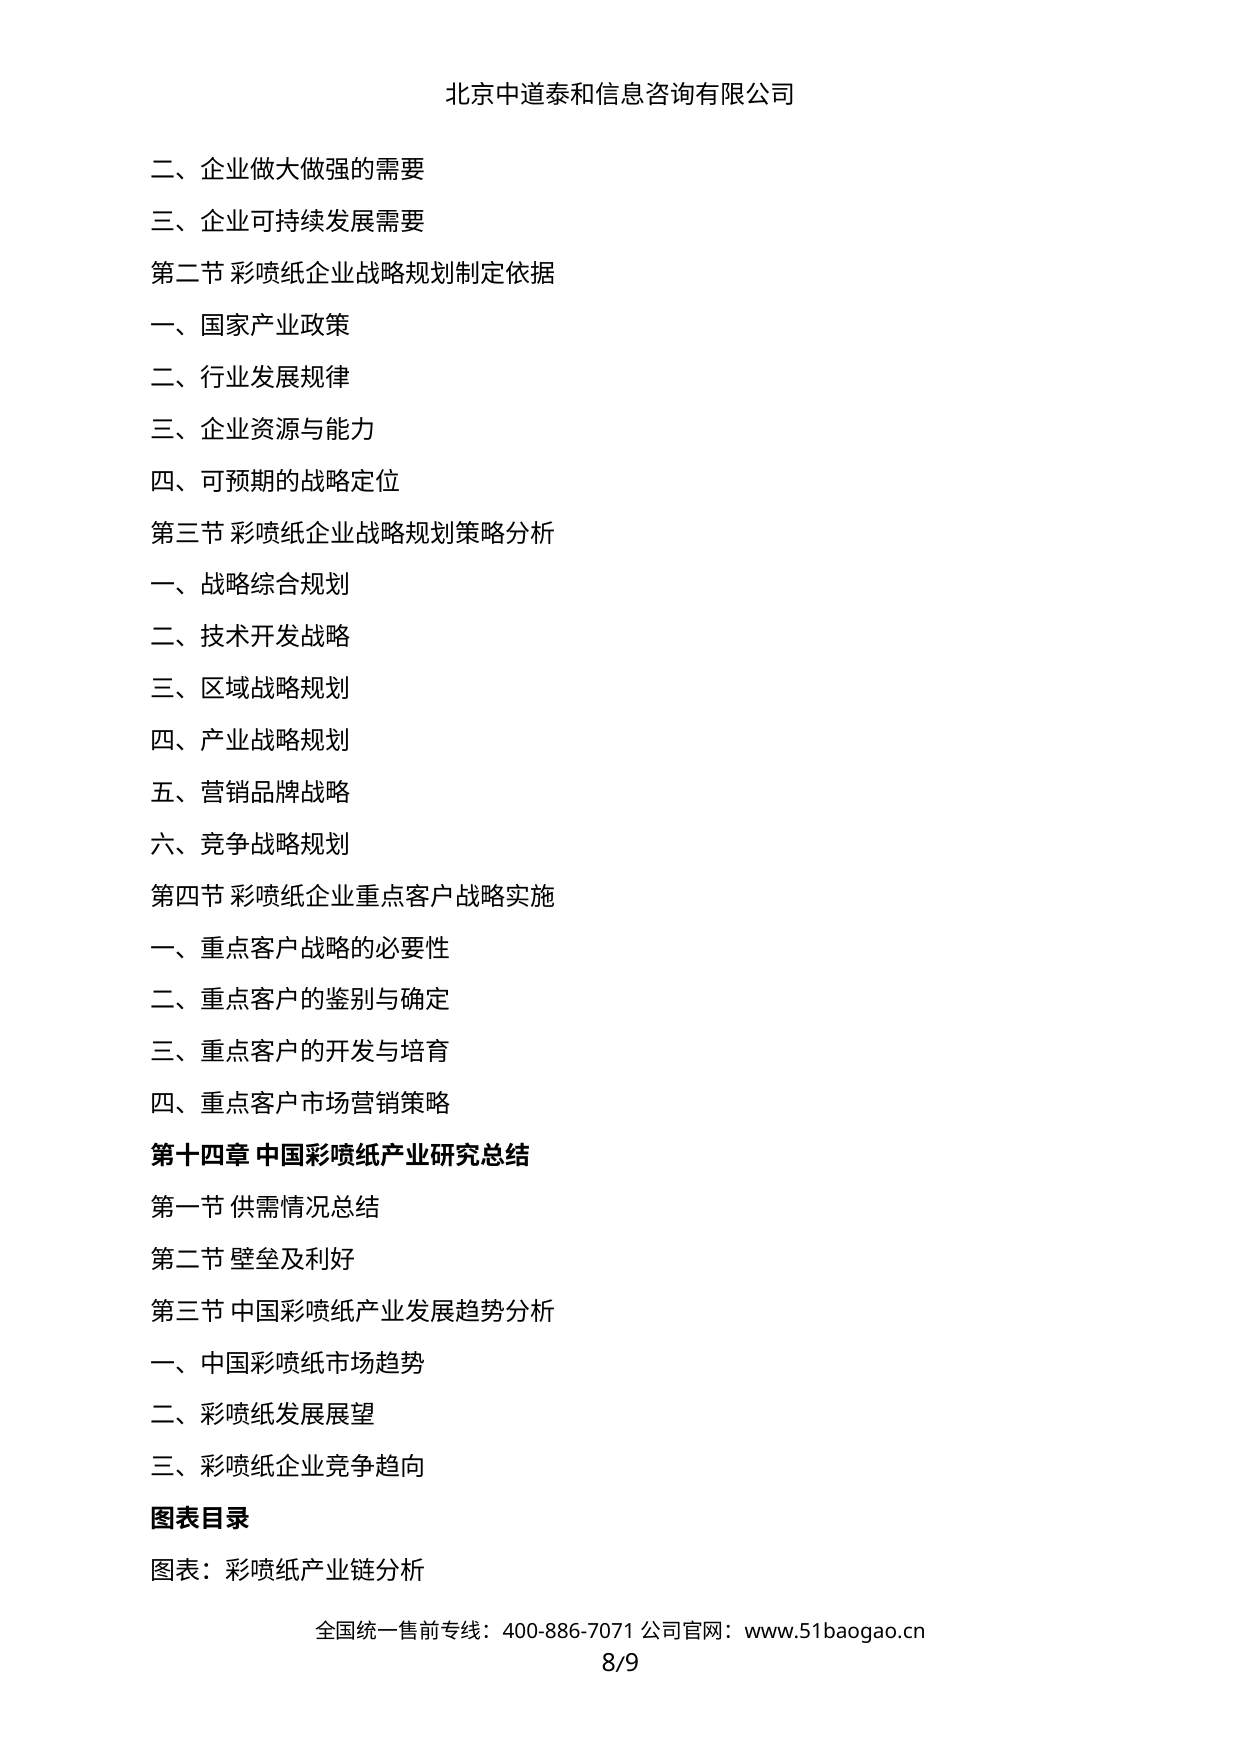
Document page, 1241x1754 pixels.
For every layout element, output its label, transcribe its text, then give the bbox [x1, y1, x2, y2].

text 二、重点客户的鉴别与确定 [150, 980, 1090, 1016]
text 六、竞争战略规划 [150, 824, 1090, 861]
text 第四节 彩喷纸企业重点客户战略实施 [150, 876, 1090, 912]
text 第十四章 中国彩喷纸产业研究总结 [150, 1136, 1090, 1172]
text 图表目录 [150, 1499, 1090, 1535]
text 一、战略综合规划 [150, 565, 1090, 601]
text 三、区域战略规划 [150, 669, 1090, 705]
text 第三节 中国彩喷纸产业发展趋势分析 [150, 1291, 1090, 1327]
text 四、产业战略规划 [150, 721, 1090, 757]
text 四、可预期的战略定位 [150, 461, 1090, 497]
text 二、行业发展规律 [150, 357, 1090, 394]
text 二、彩喷纸发展展望 [150, 1395, 1090, 1431]
text 二、技术开发战略 [150, 617, 1090, 653]
text 第一节 供需情况总结 [150, 1187, 1090, 1224]
text 图表：彩喷纸产业链分析 [150, 1551, 1090, 1587]
text 一、重点客户战略的必要性 [150, 928, 1090, 964]
text 一、国家产业政策 [150, 306, 1090, 342]
text 三、企业资源与能力 [150, 409, 1090, 446]
text 一、中国彩喷纸市场趋势 [150, 1343, 1090, 1379]
text 第二节 壁垒及利好 [150, 1239, 1090, 1276]
text 三、重点客户的开发与培育 [150, 1032, 1090, 1068]
text 四、重点客户市场营销策略 [150, 1084, 1090, 1120]
text 第三节 彩喷纸企业战略规划策略分析 [150, 513, 1090, 549]
text 三、企业可持续发展需要 [150, 202, 1090, 238]
text 三、彩喷纸企业竞争趋向 [150, 1447, 1090, 1483]
text 二、企业做大做强的需要 [150, 150, 1090, 186]
text 五、营销品牌战略 [150, 772, 1090, 809]
text 第二节 彩喷纸企业战略规划制定依据 [150, 254, 1090, 290]
